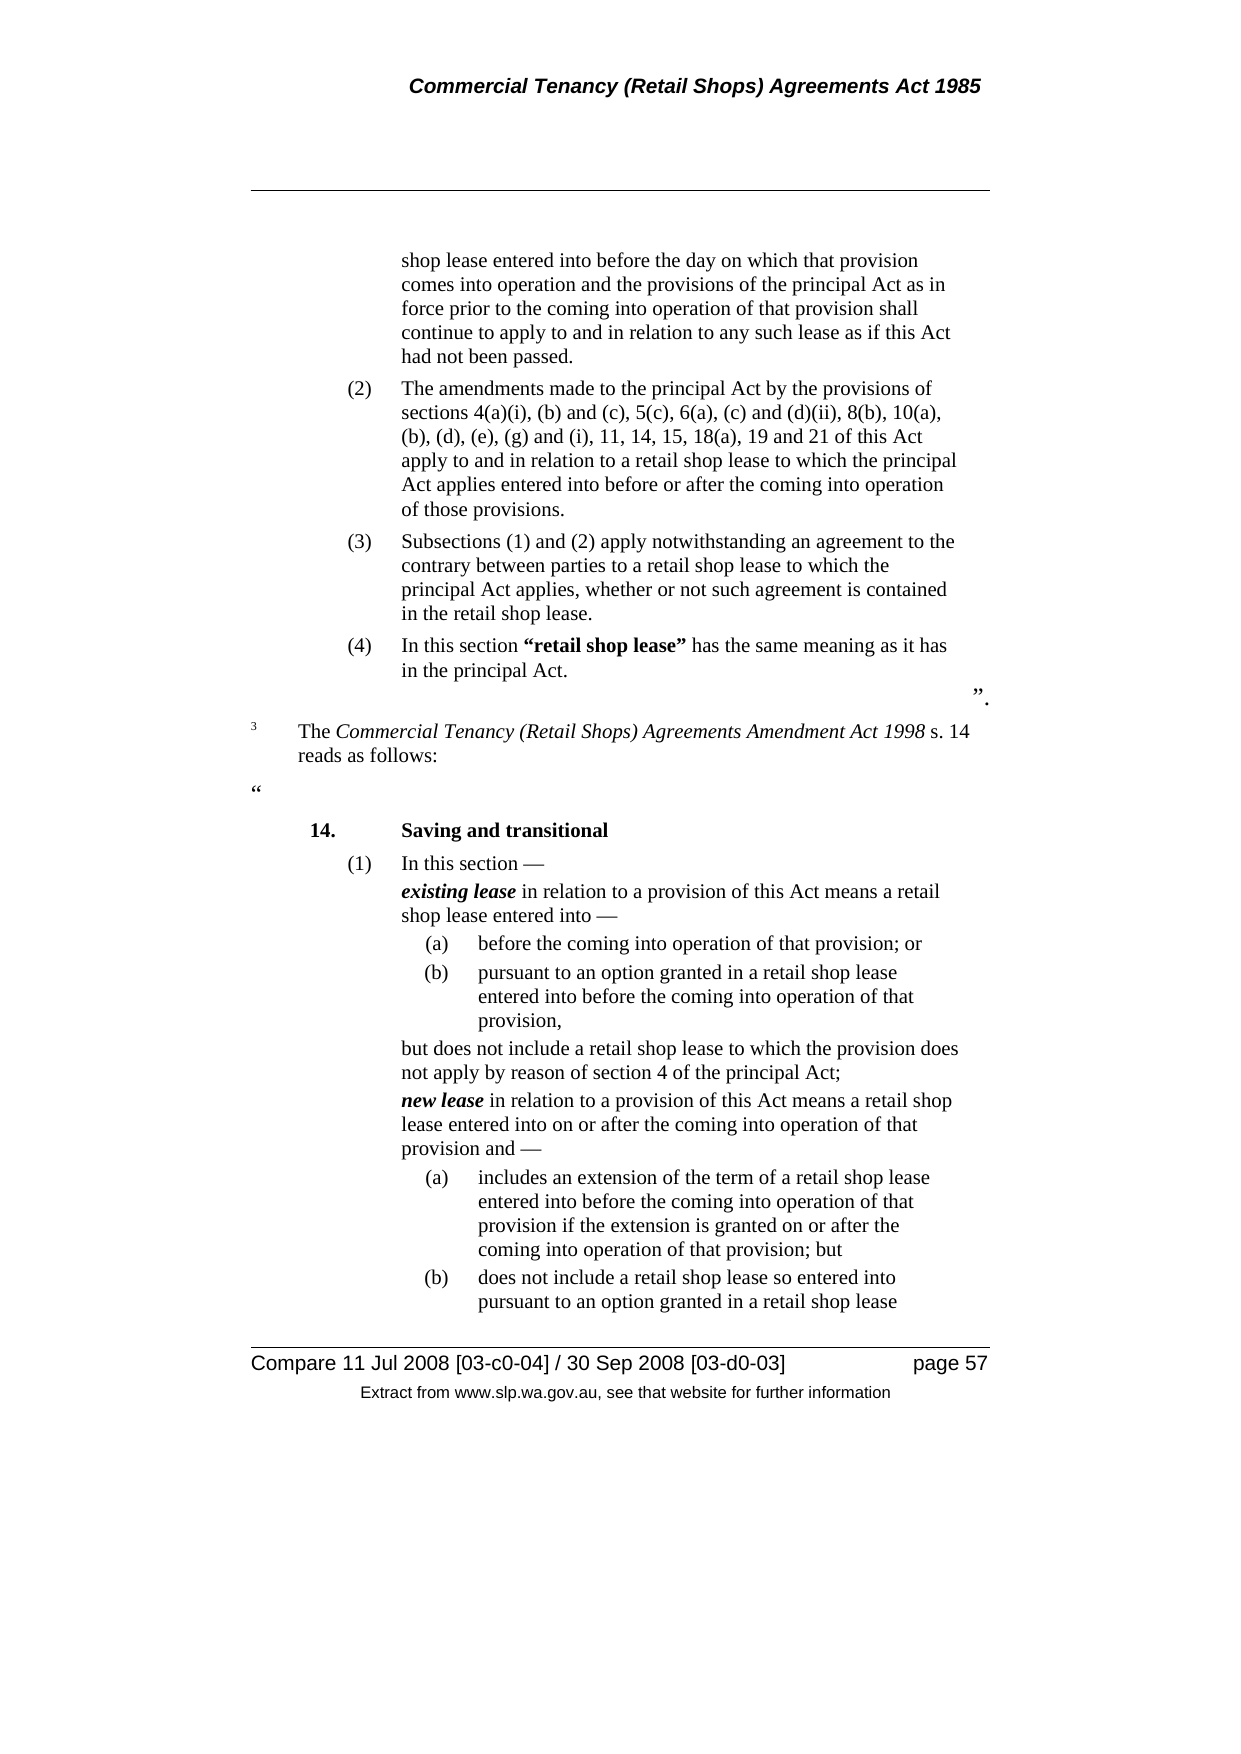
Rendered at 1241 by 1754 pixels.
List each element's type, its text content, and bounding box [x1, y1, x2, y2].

text ”. [251, 682, 990, 710]
text (a) includes an extension of the term of a retail shop lease entered into before the coming into operation of that provision if the extension is granted on or after the coming into operation of that provision; but [389, 1164, 960, 1261]
text (2) The amendments made to the principal Act by the provisions of sections 4(a)(i), (b) and (c), 5(c), 6(a), (c) and (d)(ii), 8(b), 10(a), (b), (d), (e), (g) and (i), 11, 14, 15, 18(a), 19 and 21 of this Act apply to and in relation to a retail shop lease to which the principal Act applies entered into before or after the coming into operation of those provisions. [312, 376, 960, 521]
text (4) In this section “retail shop lease” has the same meaning as it has in the principal Act. [312, 633, 960, 682]
text (3) Subsections (1) and (2) apply notwithstanding an agreement to the contrary between parties to a retail shop lease to which the principal Act applies, whether or not such agreement is contained in the retail shop lease. [312, 529, 960, 625]
text existing lease in relation to a provision of this Act means a retail shop lease entered into — [369, 879, 960, 927]
text but does not include a retail shop lease to which the provision does not apply by reason of section 4 of the principal Act; [369, 1036, 960, 1084]
text 3 The Commercial Tenancy (Retail Shops) Agreements Amendment Act 1998 s. 14 reads as follows: [251, 719, 990, 767]
text new lease in relation to a provision of this Act means a retail shop lease entered into on or after the coming into operation of that provision and — [369, 1088, 960, 1160]
text (1) In this section — [312, 851, 960, 875]
text (b) pursuant to an option granted in a retail shop lease entered into before the coming into operation of that provision, [389, 959, 960, 1032]
subtitle 14. Saving and transitional [309, 818, 960, 842]
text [312, 247, 960, 368]
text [389, 1265, 960, 1313]
text (a) before the coming into operation of that provision; or [389, 931, 960, 955]
text “ [251, 779, 990, 808]
